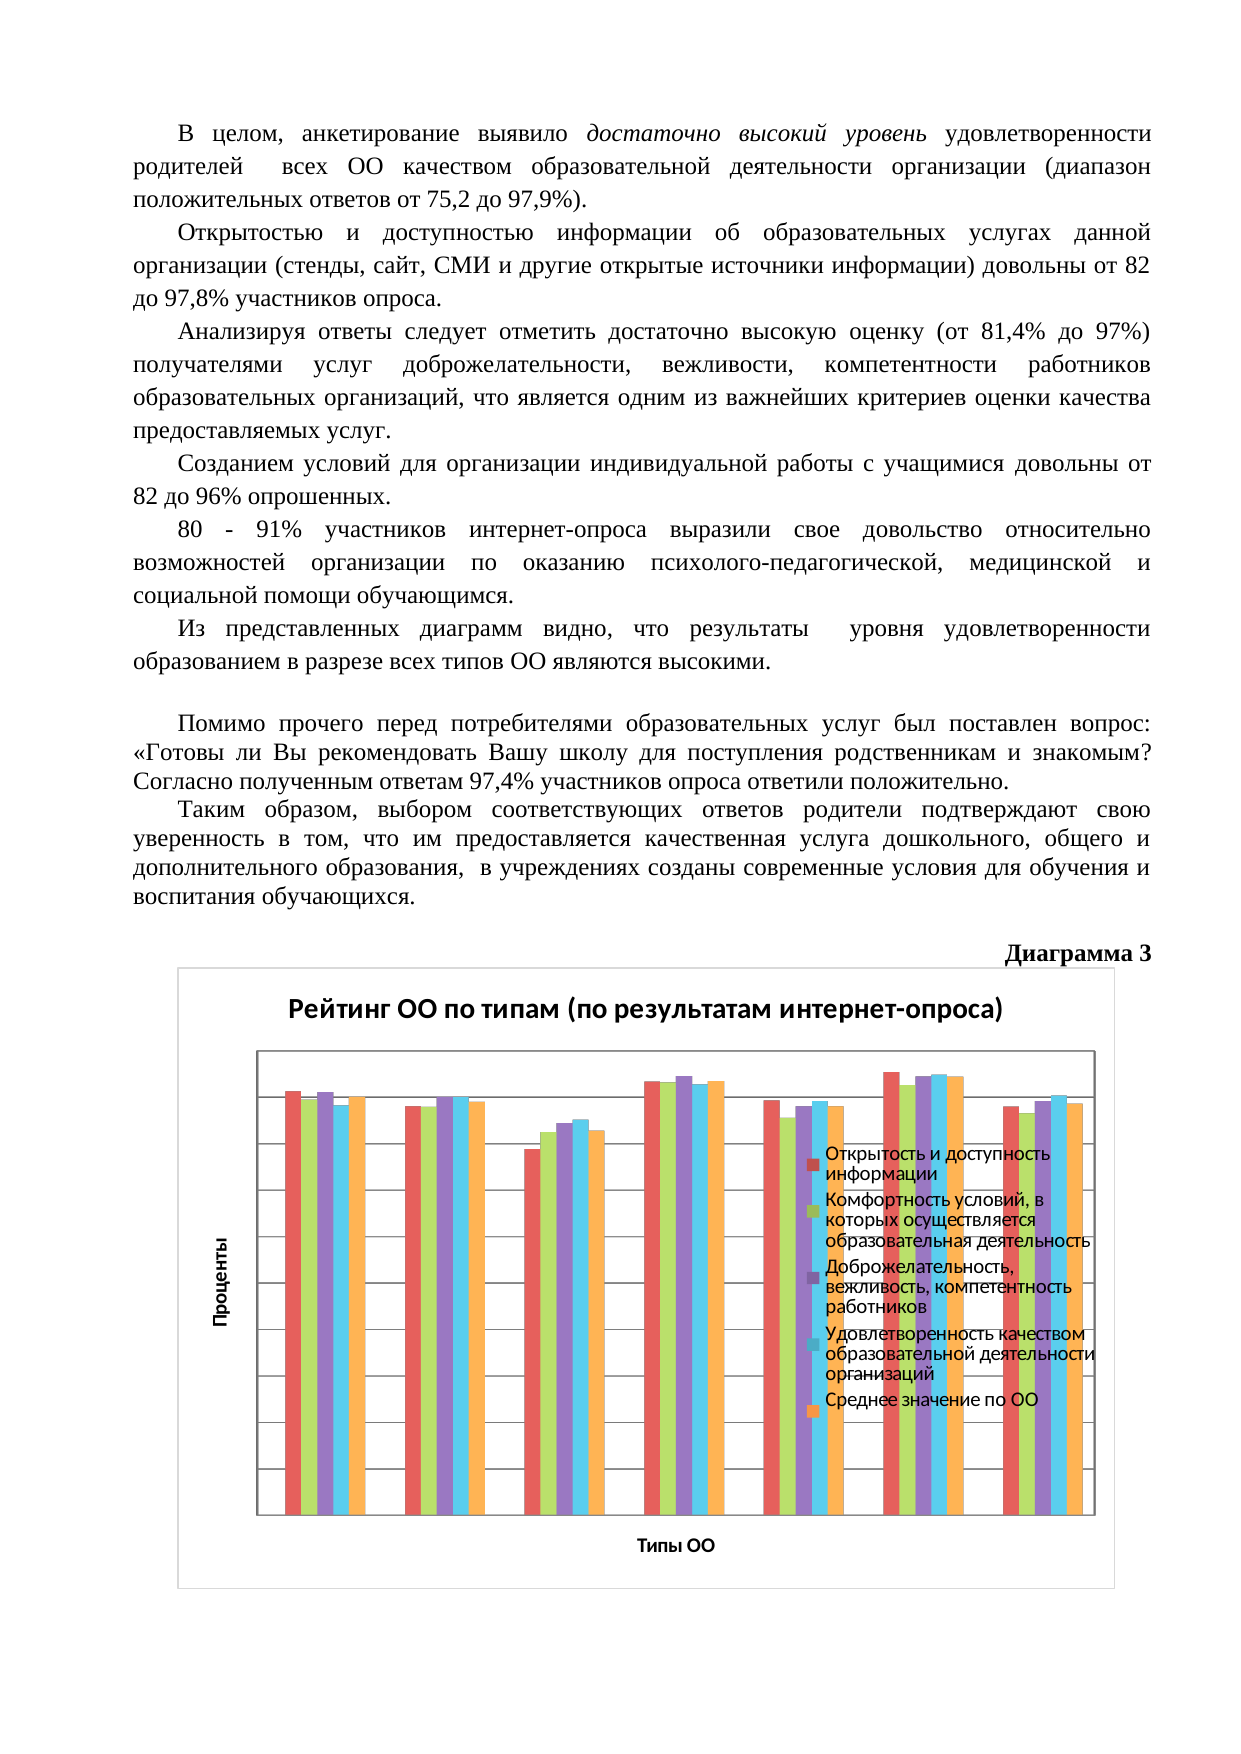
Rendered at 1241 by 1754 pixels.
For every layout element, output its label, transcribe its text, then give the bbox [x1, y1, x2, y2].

text Диаграмма 3 [133, 938, 1152, 967]
text В целом, анкетирование выявило достаточно высокий уровень удовлетворенности родителей всех ОО качеством образовательной деятельности организации (диапазон положительных ответов от 75,2 до 97,9%). [133, 118, 1152, 213]
text Таким образом, выбором соответствующих ответов родители подтверждают свою уверенность в том, что им предоставляется качественная услуга дошкольного, общего и дополнительного образования, в учреждениях созданы современные условия для обучения и воспитания обучающихся. [133, 794, 1152, 909]
text Открытостью и доступностью информации об образовательных услугах данной организации (стенды, сайт, СМИ и другие открытые источники информации) довольны от 82 до 97,8% участников опроса. [133, 217, 1152, 312]
text Анализируя ответы следует отметить достаточно высокую оценку (от 81,4% до 97%) получателями услуг доброжелательности, вежливости, компетентности работников образовательных организаций, что является одним из важнейших критериев оценки качества предоставляемых услуг. [133, 316, 1152, 444]
text Помимо прочего перед потребителями образовательных услуг был поставлен вопрос: «Готовы ли Вы рекомендовать Вашу школу для поступления родственникам и знакомым? Согласно полученным ответам 97,4% участников опроса ответили положительно. [133, 708, 1152, 794]
text Из представленных диаграмм видно, что результаты уровня удовлетворенности образованием в разрезе всех типов ОО являются высокими. [133, 613, 1152, 675]
text Созданием условий для организации индивидуальной работы с учащимися довольны от 82 до 96% опрошенных. [133, 448, 1152, 510]
text 80 - 91% участников интернет-опроса выразили свое довольство относительно возможностей организации по оказанию психолого-педагогической, медицинской и социальной помощи обучающимся. [133, 514, 1152, 609]
